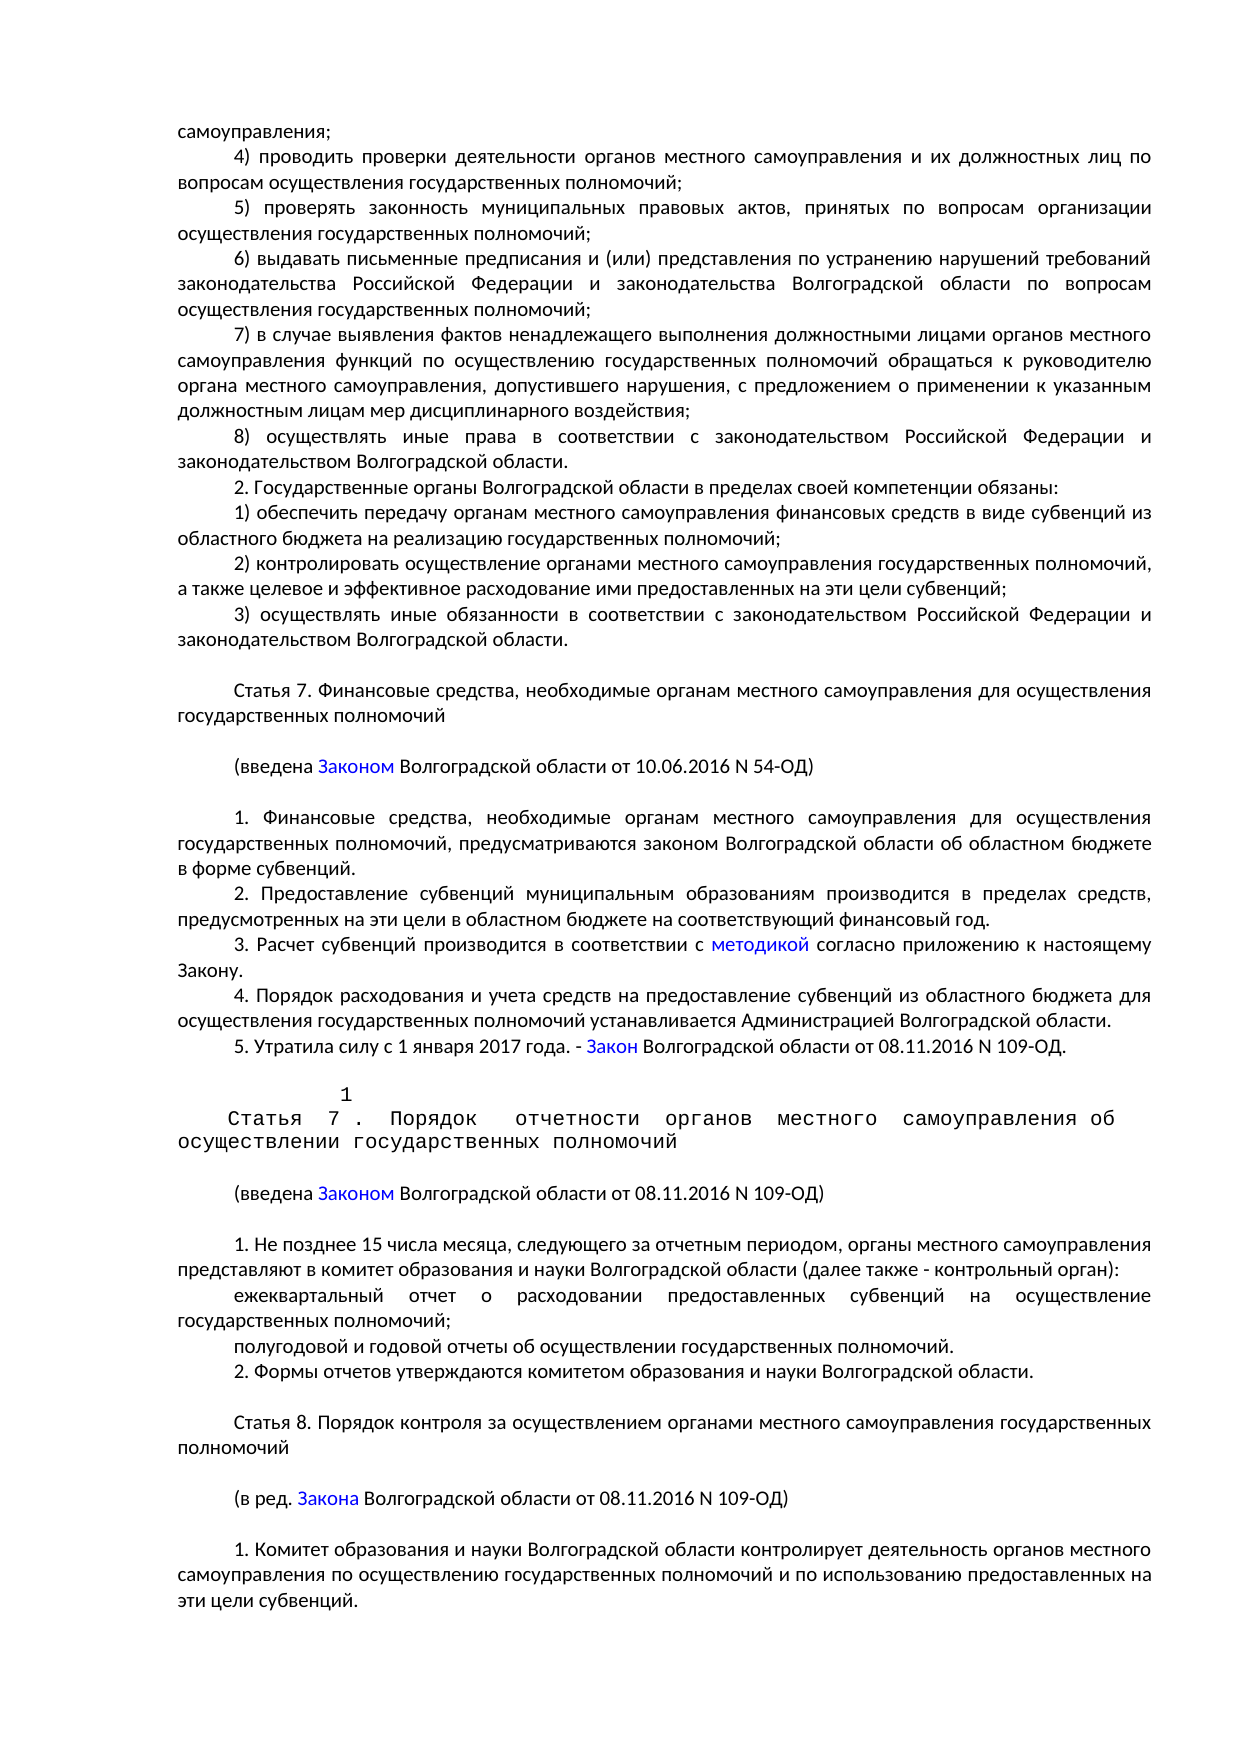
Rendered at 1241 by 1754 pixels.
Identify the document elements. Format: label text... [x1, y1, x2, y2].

text 2. Государственные органы Волгоградской области в пределах своей компетенции обязаны: [177, 474, 1152, 499]
text 1. Не позднее 15 числа месяца, следующего за отчетным периодом, органы местного самоуправления представляют в комитет образования и науки Волгоградской области (далее также - контрольный орган): [177, 1231, 1152, 1282]
text ежеквартальный отчет о расходовании предоставленных субвенций на осуществление государственных полномочий; [177, 1282, 1152, 1333]
text Статья 7 . Порядок отчетности органов местного самоуправления об [177, 1108, 1152, 1131]
text 2) контролировать осуществление органами местного самоуправления государственных полномочий, а также целевое и эффективное расходование ими предоставленных на эти цели субвенций; [177, 550, 1152, 601]
text 6) выдавать письменные предписания и (или) представления по устранению нарушений требований законодательства Российской Федерации и законодательства Волгоградской области по вопросам осуществления государственных полномочий; [177, 245, 1152, 321]
text 4) проводить проверки деятельности органов местного самоуправления и их должностных лиц по вопросам осуществления государственных полномочий; [177, 143, 1152, 194]
text 7) в случае выявления фактов ненадлежащего выполнения должностными лицами органов местного самоуправления функций по осуществлению государственных полномочий обращаться к руководителю органа местного самоуправления, допустившего нарушения, с предложением о применении к указанным должностным лицам мер дисциплинарного воздействия; [177, 321, 1152, 423]
text (введена Законом Волгоградской области от 10.06.2016 N 54-ОД) [177, 753, 1152, 779]
text 3) осуществлять иные обязанности в соответствии с законодательством Российской Федерации и законодательством Волгоградской области. [177, 601, 1152, 652]
text (в ред. Закона Волгоградской области от 08.11.2016 N 109-ОД) [177, 1485, 1152, 1511]
text (введена Законом Волгоградской области от 08.11.2016 N 109-ОД) [177, 1180, 1152, 1206]
text 5. Утратила силу с 1 января 2017 года. - Закон Волгоградской области от 08.11.2016 N 109-ОД. [177, 1033, 1152, 1058]
text осуществлении государственных полномочий [177, 1131, 1152, 1155]
text 2. Формы отчетов утверждаются комитетом образования и науки Волгоградской области. [177, 1358, 1152, 1384]
text полугодовой и годовой отчеты об осуществлении государственных полномочий. [177, 1333, 1152, 1358]
text 1 [177, 1084, 1152, 1108]
text 2. Предоставление субвенций муниципальным образованиям производится в пределах средств, предусмотренных на эти цели в областном бюджете на соответствующий финансовый год. [177, 881, 1152, 931]
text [177, 118, 1152, 143]
text 1) обеспечить передачу органам местного самоуправления финансовых средств в виде субвенций из областного бюджета на реализацию государственных полномочий; [177, 499, 1152, 550]
text 8) осуществлять иные права в соответствии с законодательством Российской Федерации и законодательством Волгоградской области. [177, 423, 1152, 474]
text 4. Порядок расходования и учета средств на предоставление субвенций из областного бюджета для осуществления государственных полномочий устанавливается Администрацией Волгоградской области. [177, 982, 1152, 1033]
text 3. Расчет субвенций производится в соответствии с методикой согласно приложению к настоящему Закону. [177, 931, 1152, 982]
text 1. Комитет образования и науки Волгоградской области контролирует деятельность органов местного самоуправления по осуществлению государственных полномочий и по использованию предоставленных на эти цели субвенций. [177, 1536, 1152, 1612]
text Статья 7. Финансовые средства, необходимые органам местного самоуправления для осуществления государственных полномочий [177, 677, 1152, 728]
text Статья 8. Порядок контроля за осуществлением органами местного самоуправления государственных полномочий [177, 1409, 1152, 1460]
text 5) проверять законность муниципальных правовых актов, принятых по вопросам организации осуществления государственных полномочий; [177, 194, 1152, 245]
text 1. Финансовые средства, необходимые органам местного самоуправления для осуществления государственных полномочий, предусматриваются законом Волгоградской области об областном бюджете в форме субвенций. [177, 804, 1152, 881]
